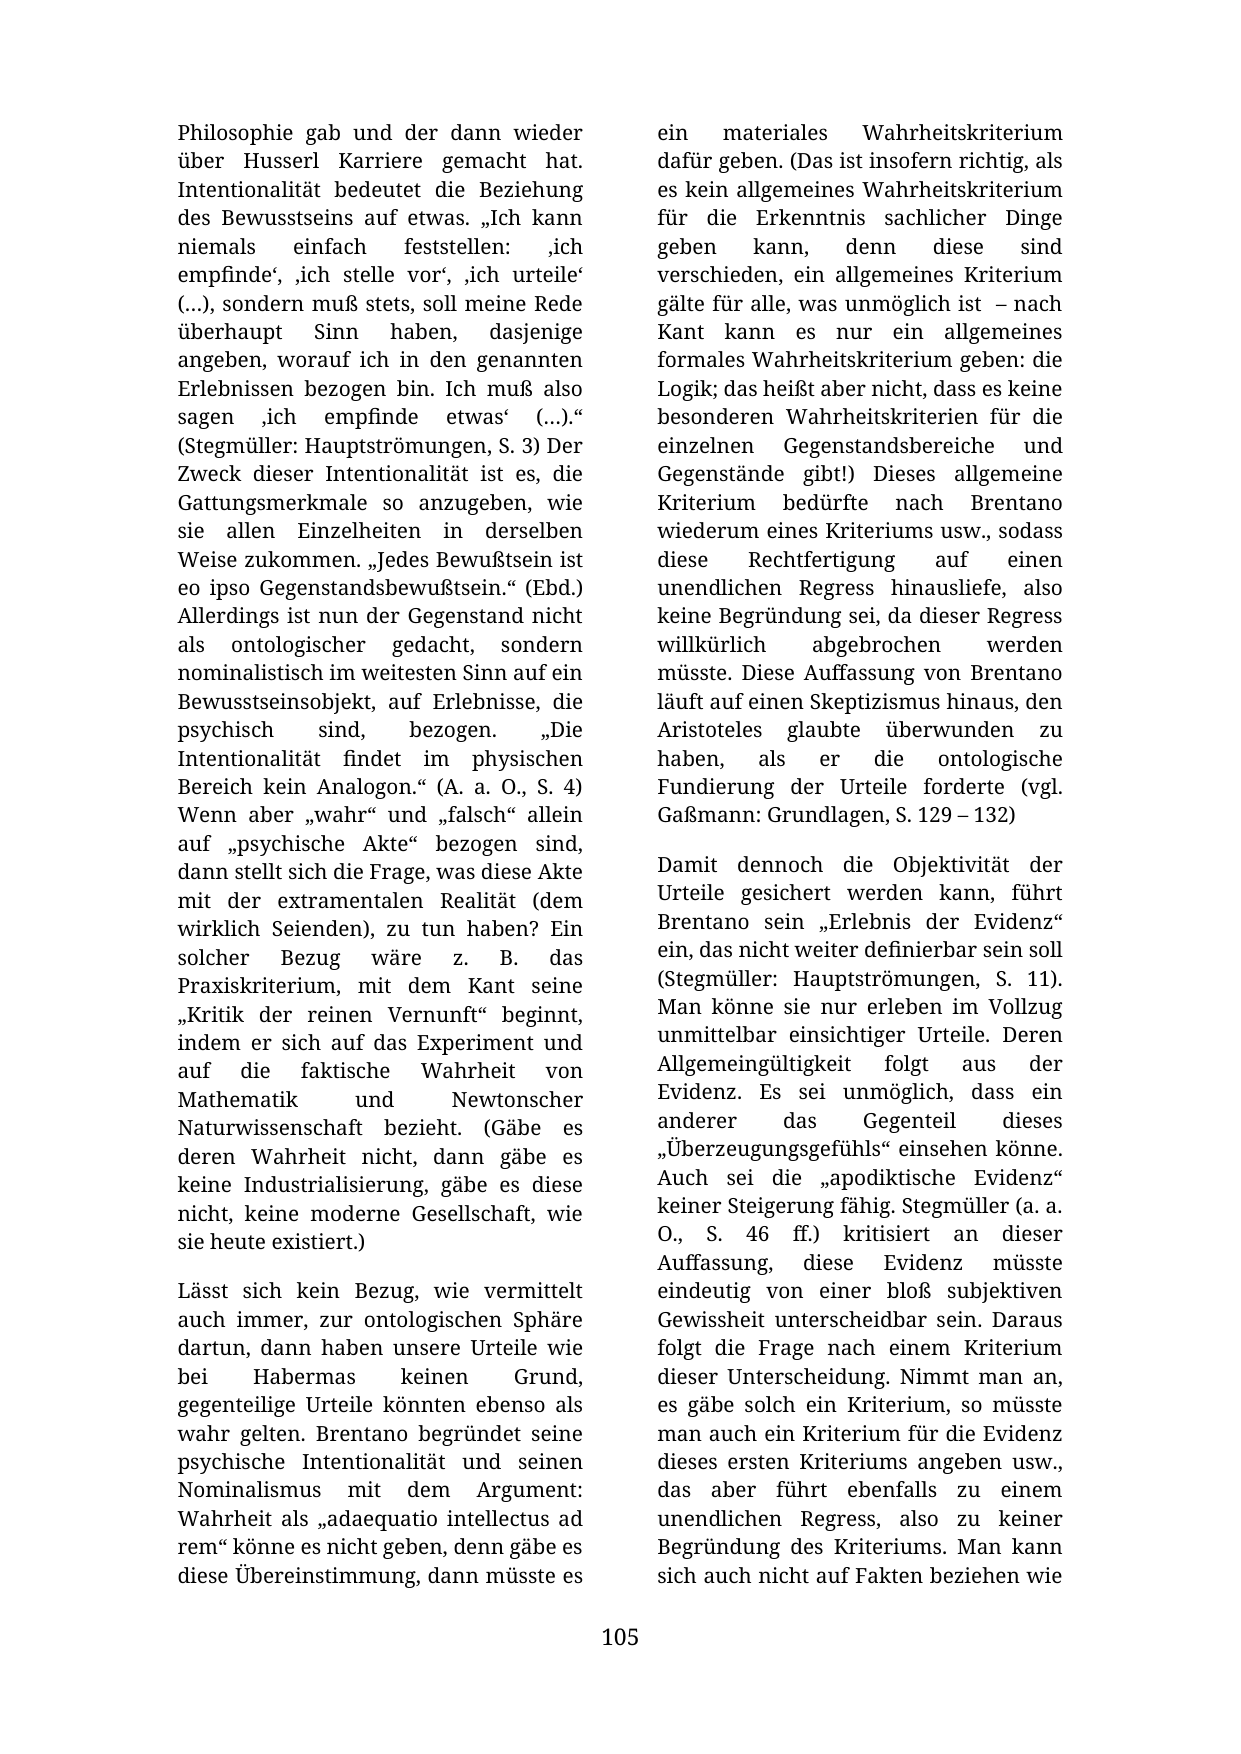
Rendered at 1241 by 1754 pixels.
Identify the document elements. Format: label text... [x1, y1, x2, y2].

text Lässt sich kein Bezug, wie vermittelt auch immer, zur ontologischen Sphäre dartun, dann haben unsere Urteile wie bei Habermas keinen Grund, gegenteilige Urteile könnten ebenso als wahr gelten. Brentano begründet seine psychische Intentionalität und seinen Nominalismus mit dem Argument: Wahrheit als „adaequatio intellectus ad rem“ könne es nicht geben, denn gäbe es diese Übereinstimmung, dann müsste es ein materiales Wahrheitskriterium dafür geben. (Das ist insofern richtig, als es kein allgemeines Wahrheitskriterium für die Erkenntnis sachlicher Dinge geben kann, denn diese sind verschieden, ein allgemeines Kriterium gälte für alle, was unmöglich ist – nach Kant kann es nur ein allgemeines formales Wahrheitskriterium geben: die Logik; das heißt aber nicht, dass es keine besonderen Wahrheitskriterien für die einzelnen Gegenstandsbereiche und Gegenstände gibt!) Dieses allgemeine Kriterium bedürfte nach Brentano wiederum eines Kriteriums usw., sodass diese Rechtfertigung auf einen unendlichen Regress hinausliefe, also keine Begründung sei, da dieser Regress willkürlich abgebrochen werden müsste. Diese Auffassung von Brentano läuft auf einen Skeptizismus hinaus, den Aristoteles glaubte überwunden zu haben, als er die ontologische Fundierung der Urteile forderte (vgl. Gaßmann: Grundlagen, S. 129 – 132) [657, 118, 1063, 829]
text Lässt sich kein Bezug, wie vermittelt auch immer, zur ontologischen Sphäre dartun, dann haben unsere Urteile wie bei Habermas keinen Grund, gegenteilige Urteile könnten ebenso als wahr gelten. Brentano begründet seine psychische Intentionalität und seinen Nominalismus mit dem Argument: Wahrheit als „adaequatio intellectus ad rem“ könne es nicht geben, denn gäbe es diese Übereinstimmung, dann müsste es ein materiales Wahrheitskriterium dafür geben. (Das ist insofern richtig, als es kein allgemeines Wahrheitskriterium für die Erkenntnis sachlicher Dinge geben kann, denn diese sind verschieden, ein allgemeines Kriterium gälte für alle, was unmöglich ist – nach Kant kann es nur ein allgemeines formales Wahrheitskriterium geben: die Logik; das heißt aber nicht, dass es keine besonderen Wahrheitskriterien für die einzelnen Gegenstandsbereiche und Gegenstände gibt!) Dieses allgemeine Kriterium bedürfte nach Brentano wiederum eines Kriteriums usw., sodass diese Rechtfertigung auf einen unendlichen Regress hinausliefe, also keine Begründung sei, da dieser Regress willkürlich abgebrochen werden müsste. Diese Auffassung von Brentano läuft auf einen Skeptizismus hinaus, den Aristoteles glaubte überwunden zu haben, als er die ontologische Fundierung der Urteile forderte (vgl. Gaßmann: Grundlagen, S. 129 – 132) [177, 1276, 583, 1589]
